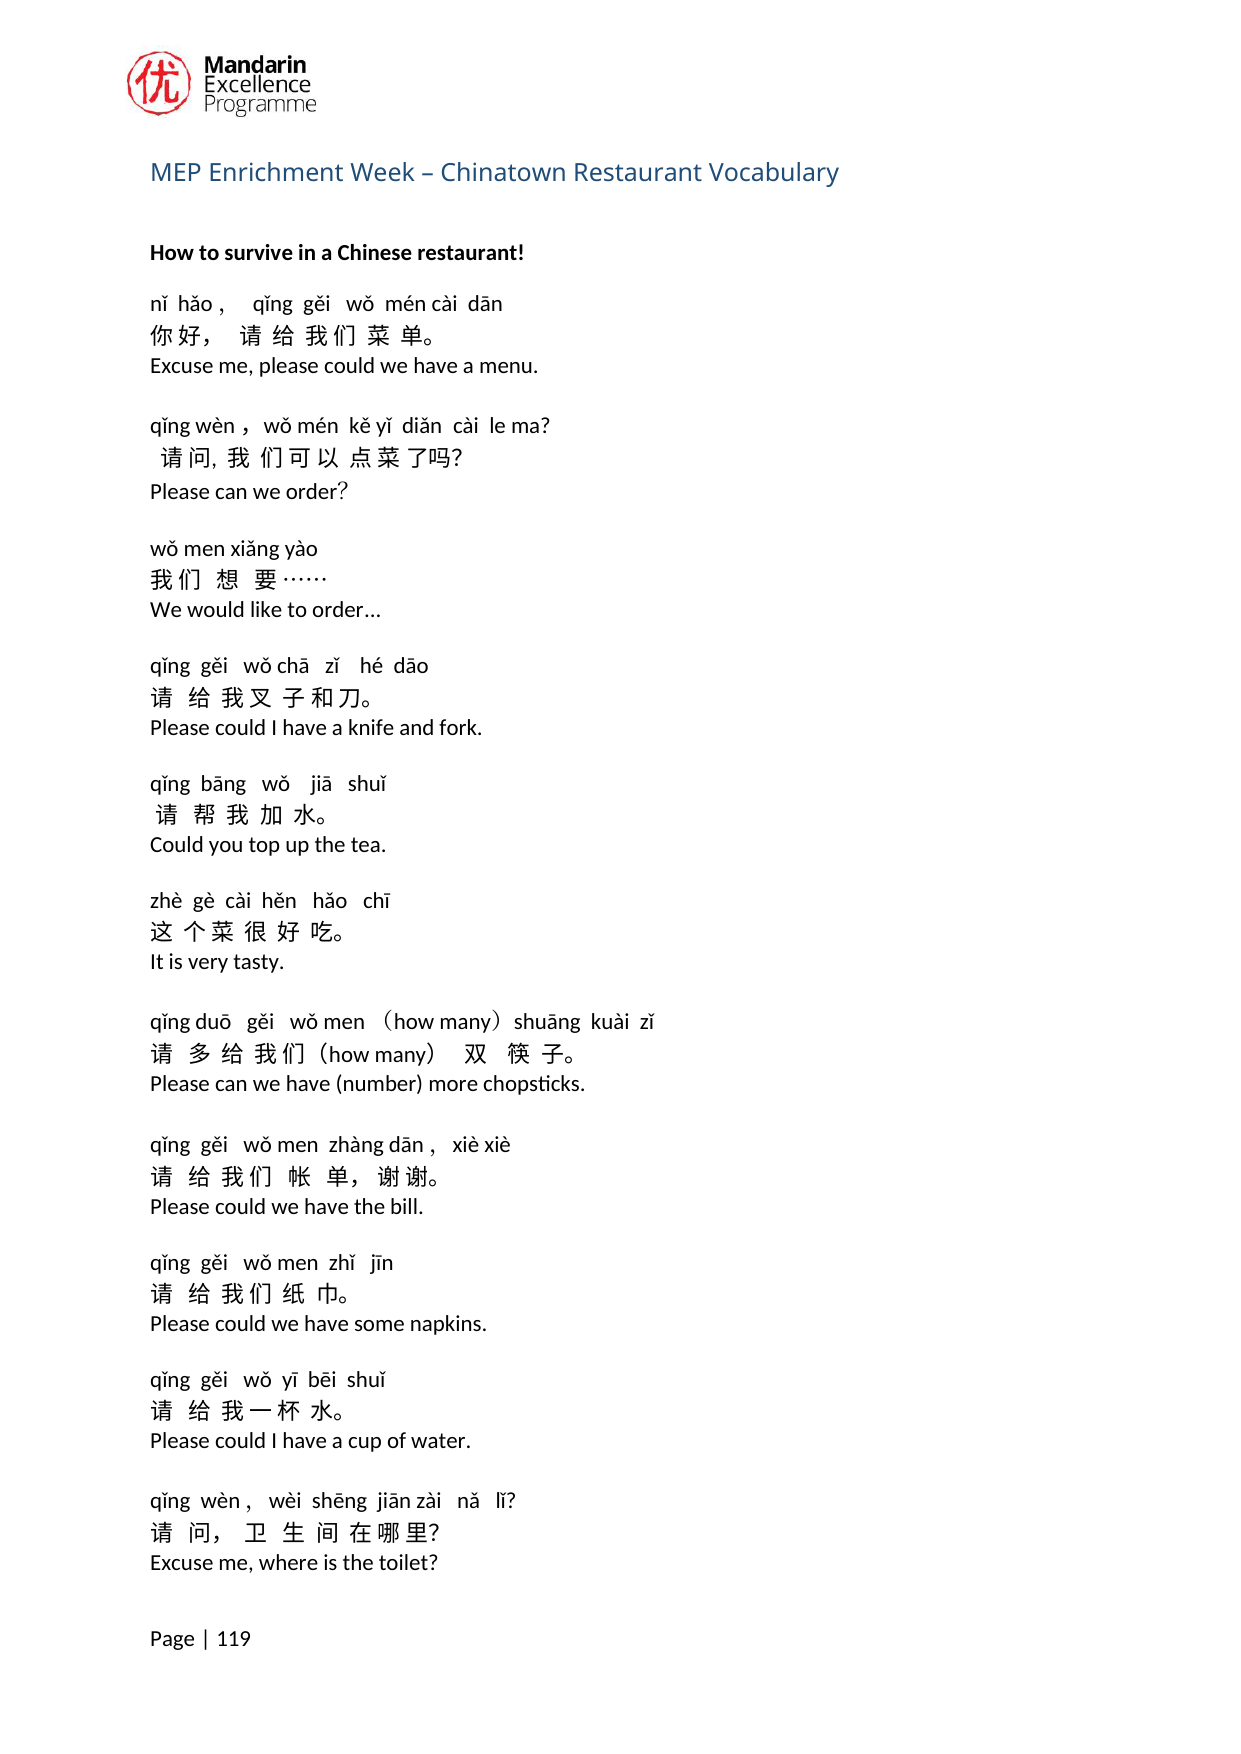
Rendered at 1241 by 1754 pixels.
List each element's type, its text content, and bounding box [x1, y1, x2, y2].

text nǐ hǎo ， qǐng gěi wǒ mén cài dān [150, 285, 1090, 318]
text Please can we order？ [150, 473, 1090, 506]
text 请 问， 卫 生 间 在 哪 里？ [150, 1515, 1090, 1548]
text 你 好， 请 给 我 们 菜 单。 [150, 318, 1090, 351]
text 请 给 我 们 纸 巾。 [150, 1276, 1090, 1309]
text qǐng gěi wǒ chā zǐ hé dāo [150, 652, 1090, 679]
subtitle MEP Enrichment Week – Chinatown Restaurant Vocabulary [150, 154, 1090, 188]
text qǐng duō gěi wǒ men （how many）shuāng kuài zǐ [150, 1003, 1090, 1036]
text 请 给 我 们 帐 单， 谢 谢。 [150, 1158, 1090, 1192]
text qǐng wèn ，wǒ mén kě yǐ diǎn cài le ma? [150, 407, 1090, 440]
text Please could we have some napkins. [150, 1309, 1090, 1337]
text We would like to order... [150, 596, 1090, 623]
text Please could we have the bill. [150, 1192, 1090, 1220]
text 我 们 想 要 …… [150, 562, 1090, 596]
text It is very tasty. [150, 947, 1090, 975]
text How to survive in a Chinese restaurant! [150, 238, 1090, 266]
text wǒ men xiǎng yào [150, 534, 1090, 562]
text 请 帮 我 加 水。 [150, 797, 1090, 830]
text 请 给 我 一 杯 水。 [150, 1393, 1090, 1426]
text qǐng gěi wǒ men zhǐ jīn [150, 1248, 1090, 1276]
text 这 个 菜 很 好 吃。 [150, 914, 1090, 947]
text qǐng bāng wǒ jiā shuǐ [150, 769, 1090, 797]
text 请 问, 我 们 可 以 点 菜 了吗？ [150, 440, 1090, 473]
text 请 给 我 叉 子 和 刀。 [150, 679, 1090, 713]
text Please could I have a cup of water. [150, 1426, 1090, 1454]
text Excuse me, where is the toilet? [150, 1548, 1090, 1577]
text zhè gè cài hěn hǎo chī [150, 886, 1090, 914]
text qǐng wèn ，wèi shēng jiān zài nǎ lǐ? [150, 1482, 1090, 1515]
text qǐng gěi wǒ men zhàng dān ，xiè xiè [150, 1126, 1090, 1158]
text Excuse me, please could we have a menu. [150, 351, 1090, 379]
text Please could I have a knife and fork. [150, 713, 1090, 741]
text Could you top up the tea. [150, 830, 1090, 858]
text 请 多 给 我 们（how many） 双 筷 子。 [150, 1036, 1090, 1069]
text qǐng gěi wǒ yī bēi shuǐ [150, 1365, 1090, 1393]
text Please can we have (number) more chopsticks. [150, 1069, 1090, 1098]
